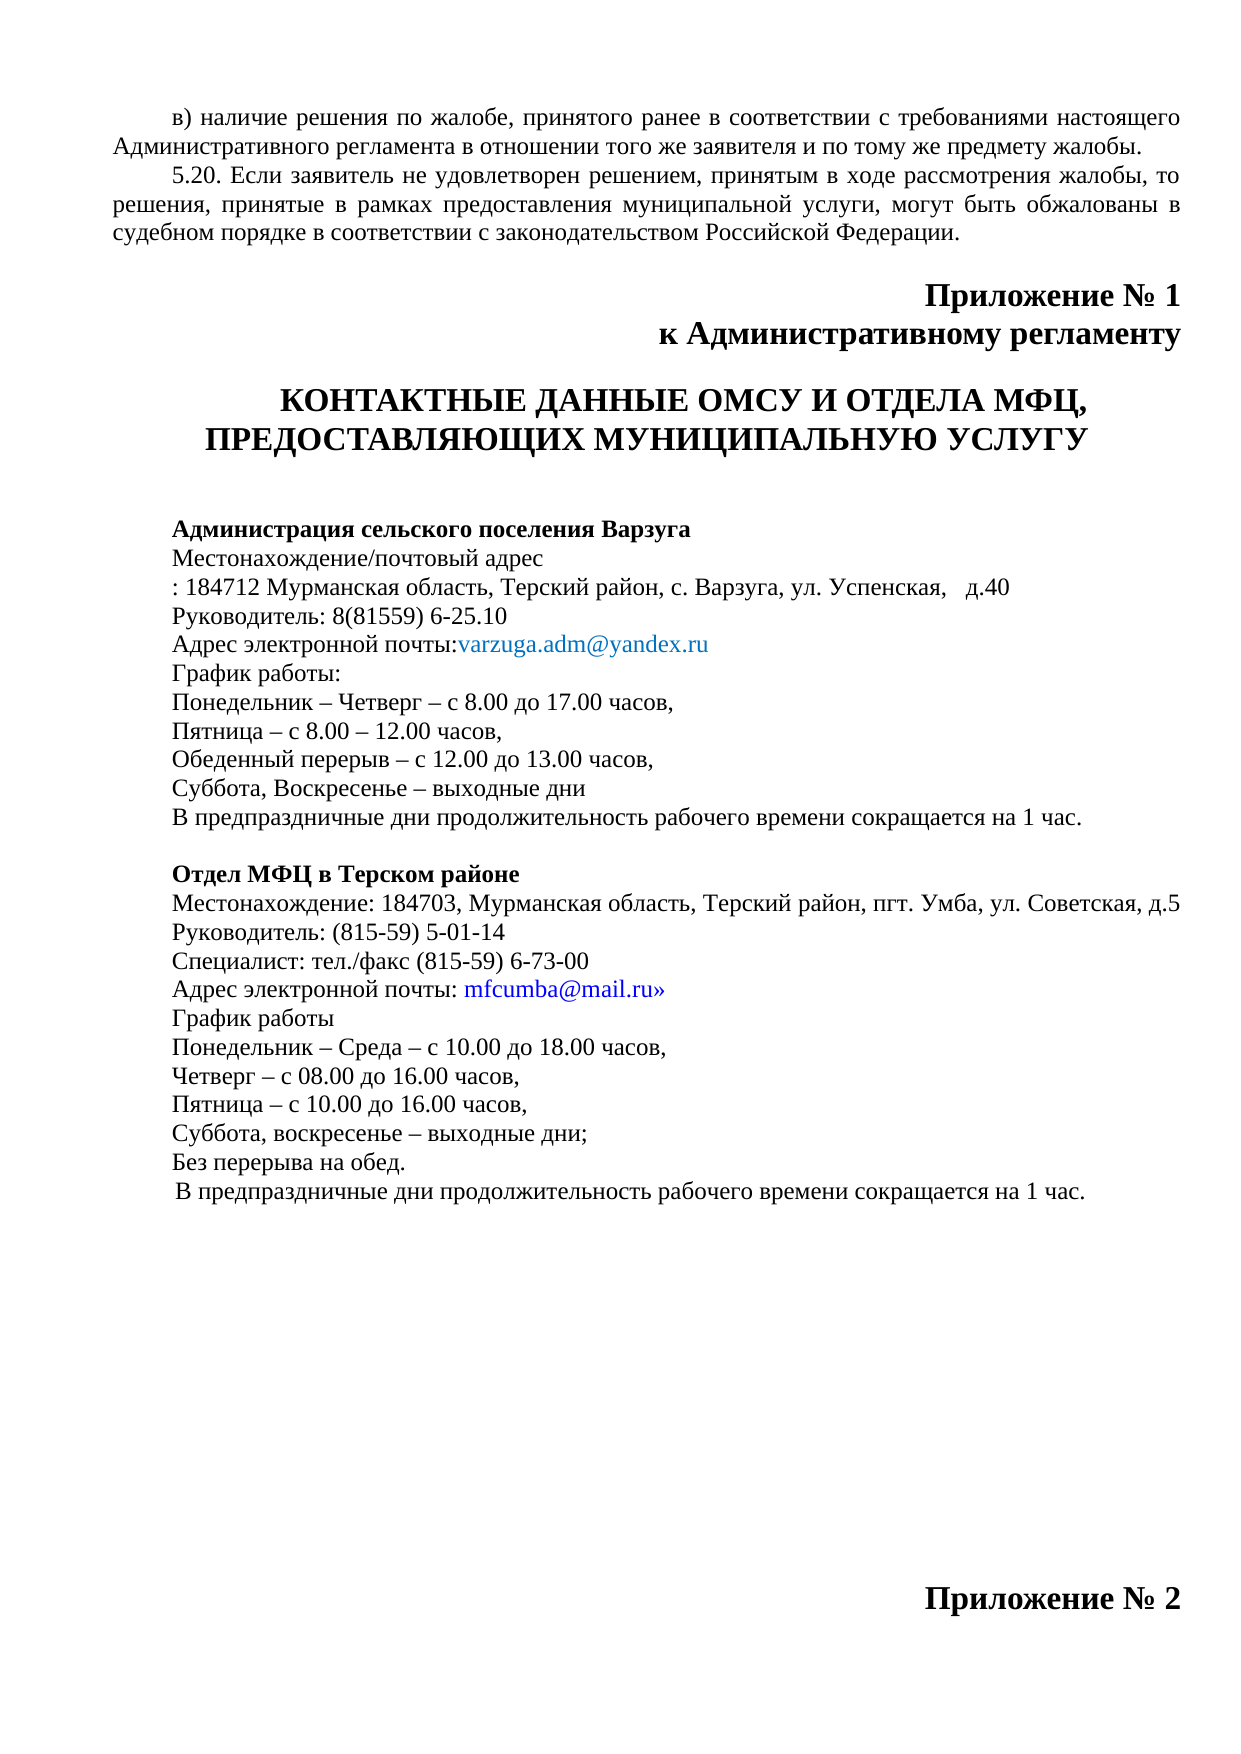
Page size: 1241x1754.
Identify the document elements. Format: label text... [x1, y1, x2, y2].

text к Административному регламенту [112, 313, 1181, 352]
text 5.20. Если заявитель не удовлетворен решением, принятым в ходе рассмотрения жалобы, то решения, принятые в рамках предоставления муниципальной услуги, могут быть обжалованы в судебном порядке в соответствии с законодательством Российской Федерации. [112, 160, 1181, 246]
text График работы: [112, 658, 1181, 687]
text : 184712 Мурманская область, Терский район, с. Варзуга, ул. Успенская, д.40 [112, 572, 1181, 601]
text Местонахождение: 184703, Мурманская область, Терский район, пгт. Умба, ул. Советская, д.5 [112, 888, 1181, 917]
text Адрес электронной почты: mfcumba@mail.ru» [112, 974, 1181, 1003]
text Отдел МФЦ в Терском районе [112, 859, 1181, 888]
text в) наличие решения по жалобе, принятого ранее в соответствии с требованиями настоящего Административного регламента в отношении того же заявителя и по тому же предмету жалобы. [112, 102, 1181, 160]
text Суббота, воскресенье – выходные дни; [112, 1118, 1181, 1147]
text Пятница – с 10.00 до 16.00 часов, [112, 1089, 1181, 1118]
text КОНТАКТНЫЕ ДАННЫЕ ОМСУ И ОТДЕЛА МФЦ, ПРЕДОСТАВЛЯЮЩИХ МУНИЦИПАЛЬНУЮ УСЛУГУ [112, 380, 1181, 457]
text Пятница – с 8.00 – 12.00 часов, [112, 716, 1181, 744]
text Понедельник – Четверг – с 8.00 до 17.00 часов, [112, 687, 1181, 716]
text Четверг – с 08.00 до 16.00 часов, [112, 1061, 1181, 1089]
text Местонахождение/почтовый адрес [112, 543, 1181, 572]
text Суббота, Воскресенье – выходные дни [112, 773, 1181, 802]
text Обеденный перерыв – с 12.00 до 13.00 часов, [112, 744, 1181, 773]
text Адрес электронной почты:varzuga.adm@yandex.ru [112, 629, 1181, 658]
text График работы [112, 1003, 1181, 1032]
text Руководитель: (815-59) 5-01-14 [112, 917, 1181, 946]
text В предпраздничные дни продолжительность рабочего времени сокращается на 1 час. [112, 1176, 1181, 1204]
text Понедельник – Среда – с 10.00 до 18.00 часов, [112, 1032, 1181, 1061]
text Приложение № 2 [187, 1578, 1181, 1617]
text Администрация сельского поселения Варзуга [112, 514, 1181, 543]
text Приложение № 1 [112, 275, 1181, 313]
text В предпраздничные дни продолжительность рабочего времени сокращается на 1 час. [112, 802, 1181, 831]
text Без перерыва на обед. [112, 1147, 1181, 1176]
text Специалист: тел./факс (815-59) 6-73-00 [112, 946, 1181, 974]
text Руководитель: 8(81559) 6-25.10 [112, 601, 1181, 629]
